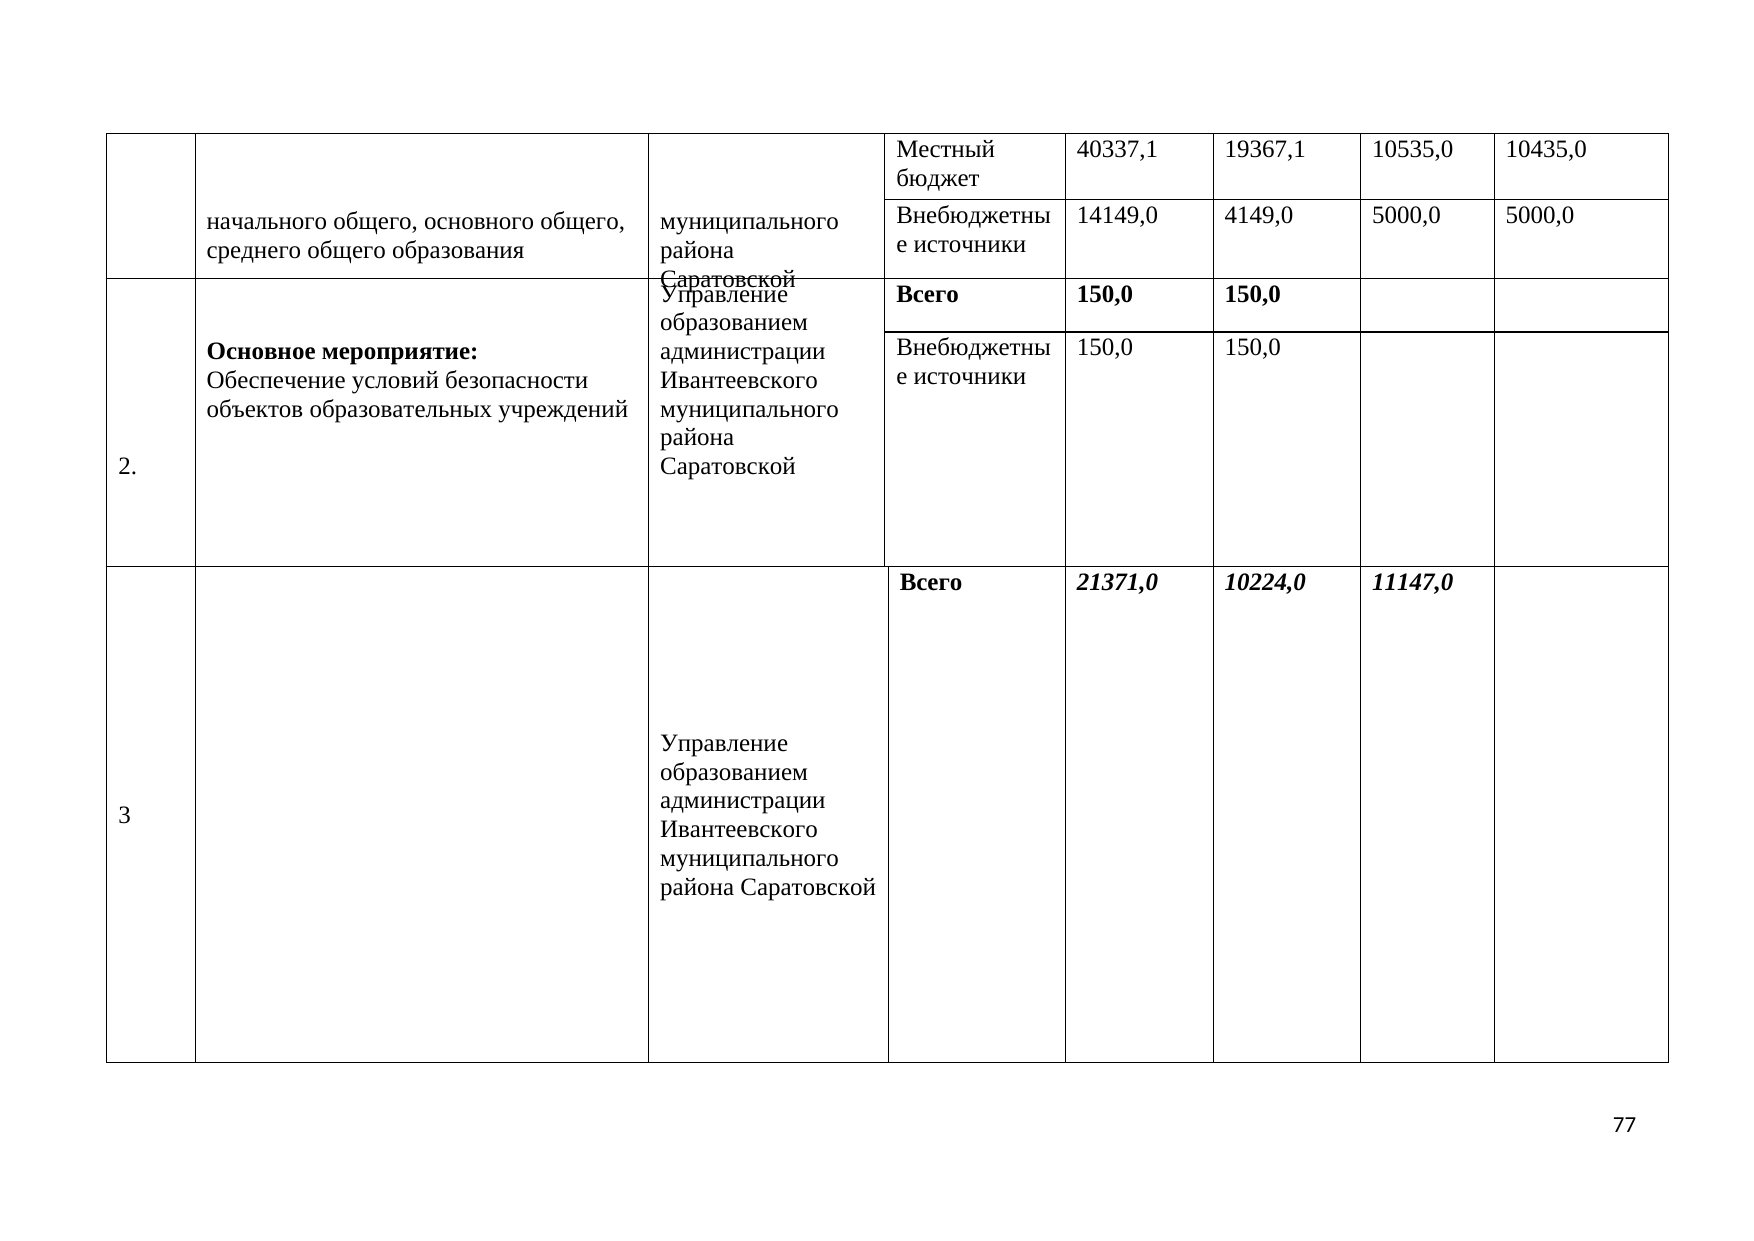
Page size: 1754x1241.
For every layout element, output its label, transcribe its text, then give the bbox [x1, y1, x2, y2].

table_cell 19367,1 [1214, 134, 1360, 199]
table_cell 4149,0 [1214, 200, 1360, 278]
table_cell [1495, 333, 1668, 566]
table_cell [1361, 279, 1494, 331]
table_cell 10224,0 [1214, 567, 1360, 1062]
table_cell Основное мероприятие: Обеспечение условий безопасности объектов образовательных учреждений [196, 279, 648, 566]
table_cell 5000,0 [1495, 200, 1668, 278]
table_cell Внебюджетные источники [885, 200, 1065, 278]
table_cell Всего [885, 279, 1065, 331]
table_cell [196, 567, 648, 1062]
table_cell [1495, 567, 1668, 1062]
table_cell 150,0 [1066, 279, 1213, 331]
table_cell 3 [107, 567, 195, 1062]
table_cell [1361, 333, 1494, 566]
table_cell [649, 279, 884, 566]
table_cell 150,0 [1214, 333, 1360, 566]
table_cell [649, 567, 888, 1062]
table_cell 11147,0 [1361, 567, 1494, 1062]
table_cell 40337,1 [1066, 134, 1213, 199]
table_cell 2. [107, 279, 195, 566]
table_cell 150,0 [1214, 279, 1360, 331]
table_cell Внебюджетные источники [885, 333, 1065, 566]
table_cell Всего [889, 567, 1065, 1062]
table_cell Местный бюджет [885, 134, 1065, 199]
table_cell 14149,0 [1066, 200, 1213, 278]
table_cell [1495, 279, 1668, 331]
table_cell 10435,0 [1495, 134, 1668, 199]
table_cell 5000,0 [1361, 200, 1494, 278]
table_cell 21371,0 [1066, 567, 1213, 1062]
table_cell 10535,0 [1361, 134, 1494, 199]
table_cell 150,0 [1066, 333, 1213, 566]
